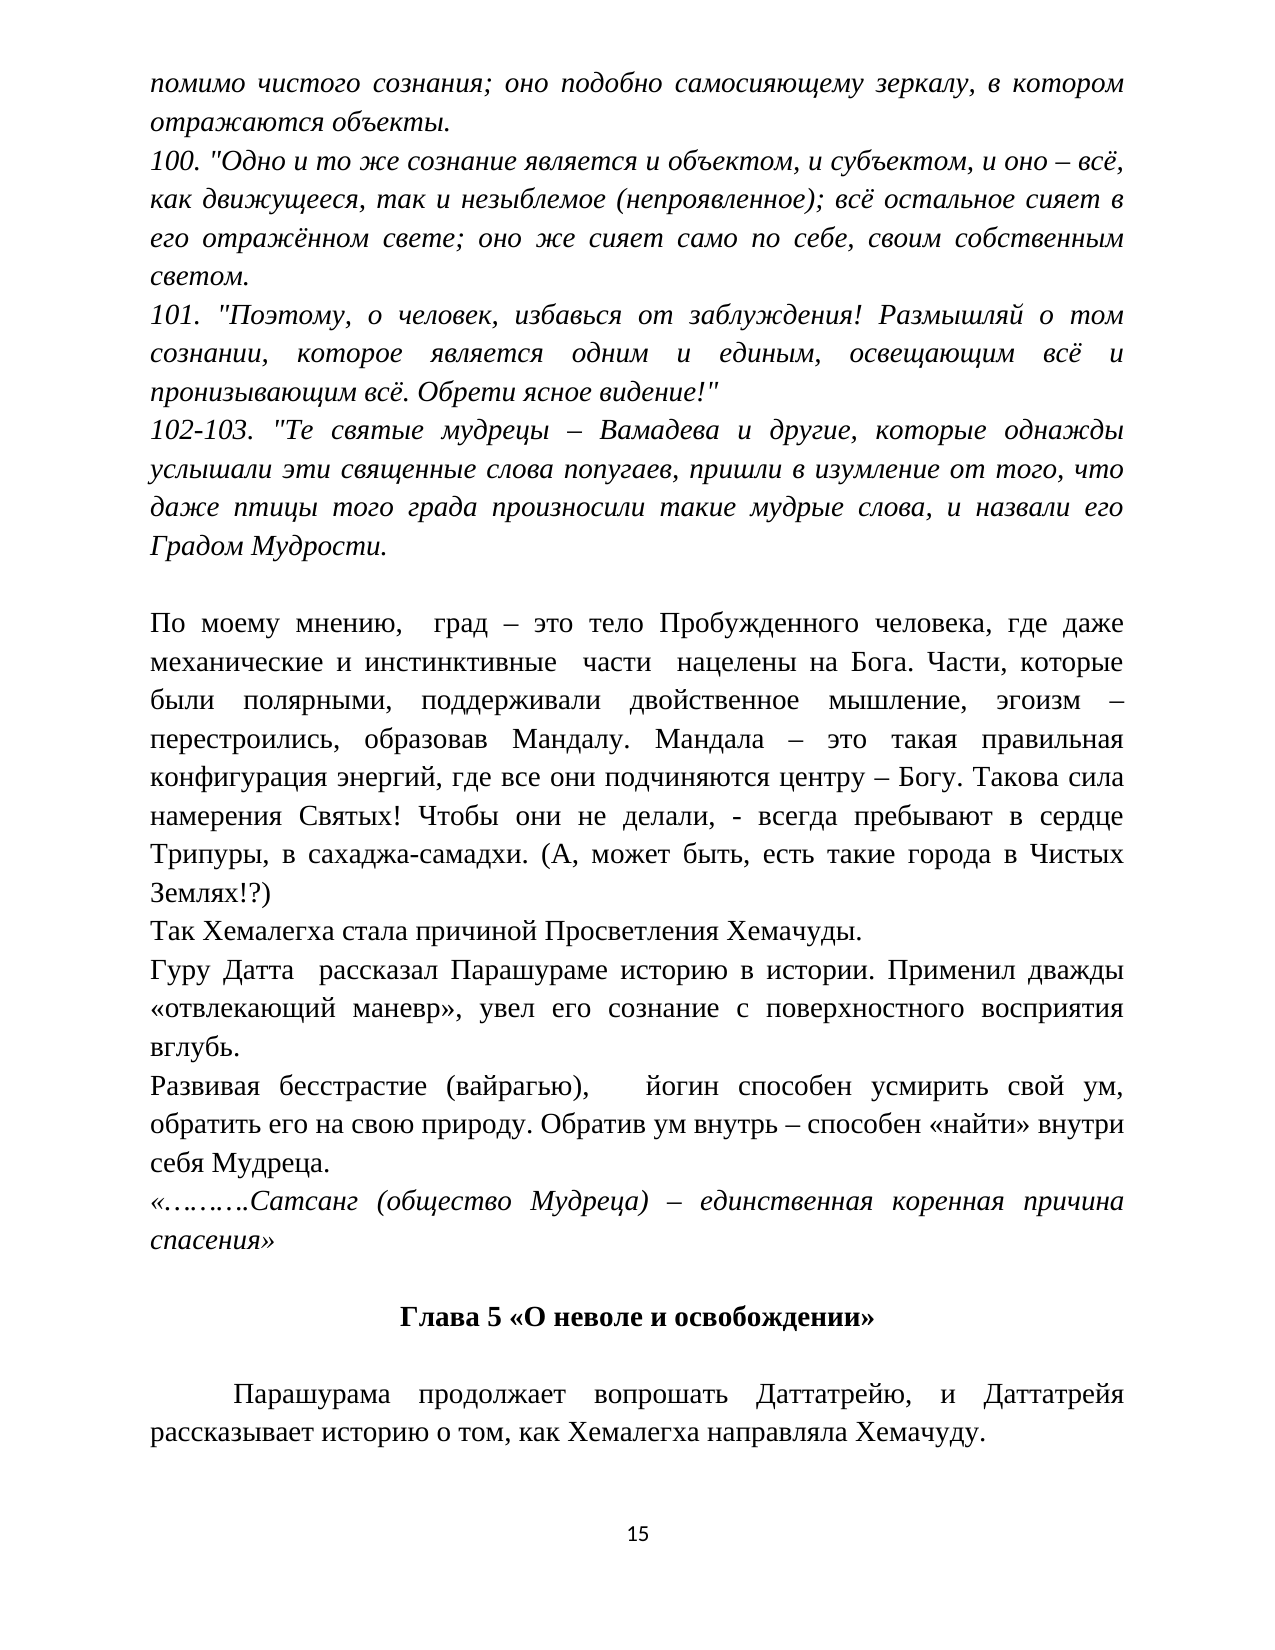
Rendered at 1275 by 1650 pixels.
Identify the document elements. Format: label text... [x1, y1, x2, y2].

text По моему мнению, град – это тело Пробужденного человека, где даже механические и инстинктивные части нацелены на Бога. Части, которые были полярными, поддерживали двойственное мышление, эгоизм – перестроились, образовав Мандалу. Мандала – это такая правильная конфигурация энергий, где все они подчиняются центру – Богу. Такова сила намерения Святых! Чтобы они не делали, - всегда пребывают в сердце Трипуры, в сахаджа-самадхи. (А, может быть, есть такие города в Чистых Землях!?) [150, 605, 1125, 908]
text «……….Сатсанг (общество Мудреца) – единственная коренная причина спасения» [150, 1183, 1125, 1255]
text Парашурама продолжает вопрошать Даттатрейю, и Даттатрейя рассказывает историю о том, как Хемалегха направляла Хемачуду. [150, 1376, 1125, 1448]
text Глава 5 «О неволе и освобождении» [150, 1299, 1125, 1332]
text Так Хемалегха стала причиной Просветления Хемачуды. [150, 913, 1125, 947]
text 100. "Одно и то же сознание является и объектом, и субъектом, и оно – всё, как движущееся, так и незыблемое (непроявленное); всё остальное сияет в его отражённом свете; оно же сияет само по себе, своим собственным светом. [150, 143, 1125, 292]
text 102-103. "Те святые мудрецы – Вамадева и другие, которые однажды услышали эти священные слова попугаев, пришли в изумление от того, что даже птицы того града произносили такие мудрые слова, и назвали его Градом Мудрости. [150, 412, 1125, 562]
text Развивая бесстрастие (вайрагью), йогин способен усмирить свой ум, обратить его на свою природу. Обратив ум внутрь – способен «найти» внутри себя Мудреца. [150, 1068, 1125, 1178]
text 101. "Поэтому, о человек, избавься от заблуждения! Размышляй о том сознании, которое является одним и единым, освещающим всё и пронизывающим всё. Обрети ясное видение!" [150, 297, 1125, 407]
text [150, 66, 1125, 138]
text Гуру Датта рассказал Парашураме историю в истории. Применил дважды «отвлекающий маневр», увел его сознание с поверхностного восприятия вглубь. [150, 952, 1125, 1063]
